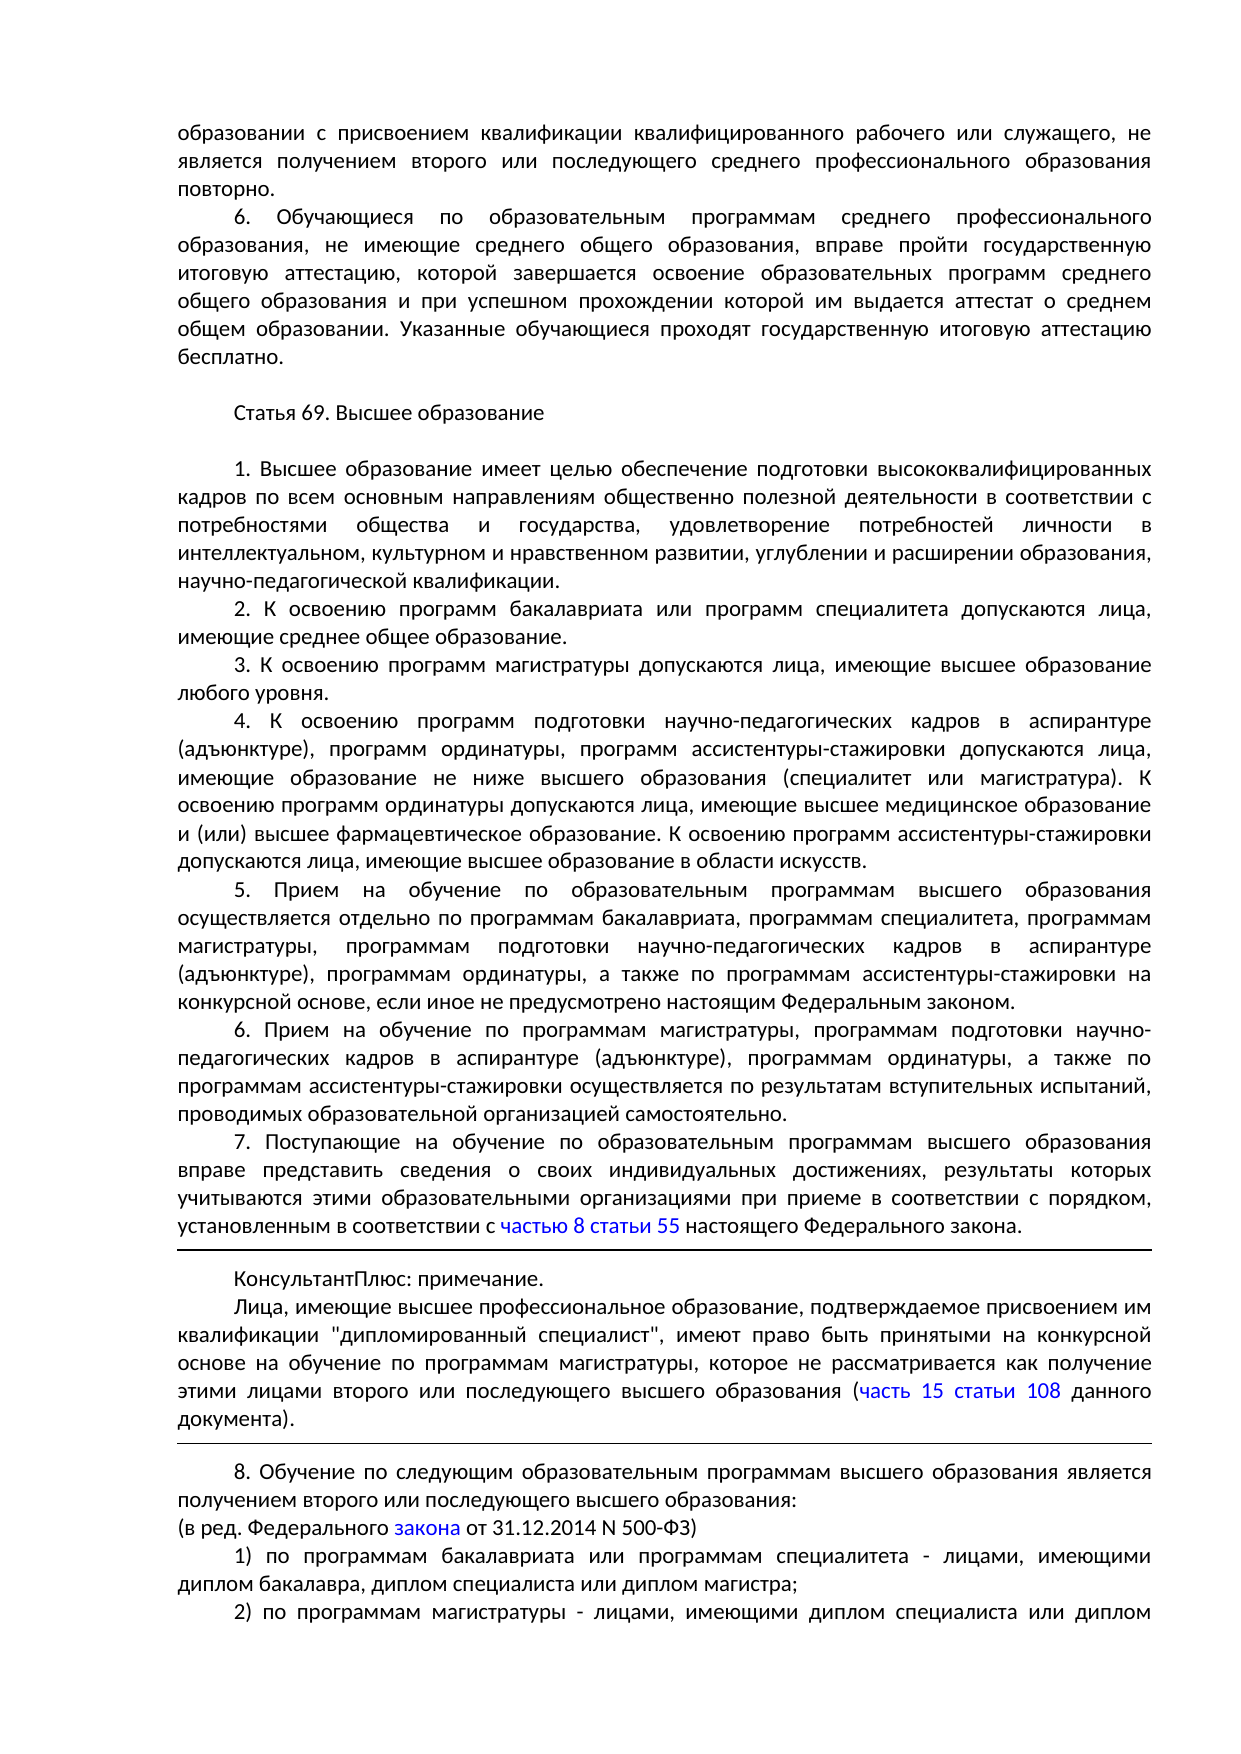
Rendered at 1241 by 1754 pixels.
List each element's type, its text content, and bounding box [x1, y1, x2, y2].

text 5. Прием на обучение по образовательным программам высшего образования осуществляется отдельно по программам бакалавриата, программам специалитета, программам магистратуры, программам подготовки научно-педагогических кадров в аспирантуре (адъюнктуре), программам ординатуры, а также по программам ассистентуры-стажировки на конкурсной основе, если иное не предусмотрено настоящим Федеральным законом. [177, 875, 1152, 1015]
text КонсультантПлюс: примечание. [177, 1264, 1152, 1292]
text 4. К освоению программ подготовки научно-педагогических кадров в аспирантуре (адъюнктуре), программ ординатуры, программ ассистентуры-стажировки допускаются лица, имеющие образование не ниже высшего образования (специалитет или магистратура). К освоению программ ординатуры допускаются лица, имеющие высшее медицинское образование и (или) высшее фармацевтическое образование. К освоению программ ассистентуры-стажировки допускаются лица, имеющие высшее образование в области искусств. [177, 707, 1152, 875]
text Лица, имеющие высшее профессиональное образование, подтверждаемое присвоением им квалификации "дипломированный специалист", имеют право быть принятыми на конкурсной основе на обучение по программам магистратуры, которое не рассматривается как получение этими лицами второго или последующего высшего образования (часть 15 статьи 108 данного документа). [177, 1292, 1152, 1432]
text 2. К освоению программ бакалавриата или программ специалитета допускаются лица, имеющие среднее общее образование. [177, 594, 1152, 651]
text 7. Поступающие на обучение по образовательным программам высшего образования вправе представить сведения о своих индивидуальных достижениях, результаты которых учитываются этими образовательными организациями при приеме в соответствии с порядком, установленным в соответствии с частью 8 статьи 55 настоящего Федерального закона. [177, 1127, 1152, 1239]
text 1) по программам бакалавриата или программам специалитета - лицами, имеющими диплом бакалавра, диплом специалиста или диплом магистра; [177, 1541, 1152, 1597]
text (в ред. Федерального закона от 31.12.2014 N 500-ФЗ) [177, 1513, 1152, 1541]
text 6. Обучающиеся по образовательным программам среднего профессионального образования, не имеющие среднего общего образования, вправе пройти государственную итоговую аттестацию, которой завершается освоение образовательных программ среднего общего образования и при успешном прохождении которой им выдается аттестат о среднем общем образовании. Указанные обучающиеся проходят государственную итоговую аттестацию бесплатно. [177, 202, 1152, 370]
text 1. Высшее образование имеет целью обеспечение подготовки высококвалифицированных кадров по всем основным направлениям общественно полезной деятельности в соответствии с потребностями общества и государства, удовлетворение потребностей личности в интеллектуальном, культурном и нравственном развитии, углублении и расширении образования, научно-педагогической квалификации. [177, 454, 1152, 594]
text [177, 1597, 1152, 1625]
text 3. К освоению программ магистратуры допускаются лица, имеющие высшее образование любого уровня. [177, 651, 1152, 707]
text 6. Прием на обучение по программам магистратуры, программам подготовки научно-педагогических кадров в аспирантуре (адъюнктуре), программам ординатуры, а также по программам ассистентуры-стажировки осуществляется по результатам вступительных испытаний, проводимых образовательной организацией самостоятельно. [177, 1015, 1152, 1127]
text 8. Обучение по следующим образовательным программам высшего образования является получением второго или последующего высшего образования: [177, 1457, 1152, 1513]
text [177, 118, 1152, 202]
text Статья 69. Высшее образование [177, 398, 1152, 426]
